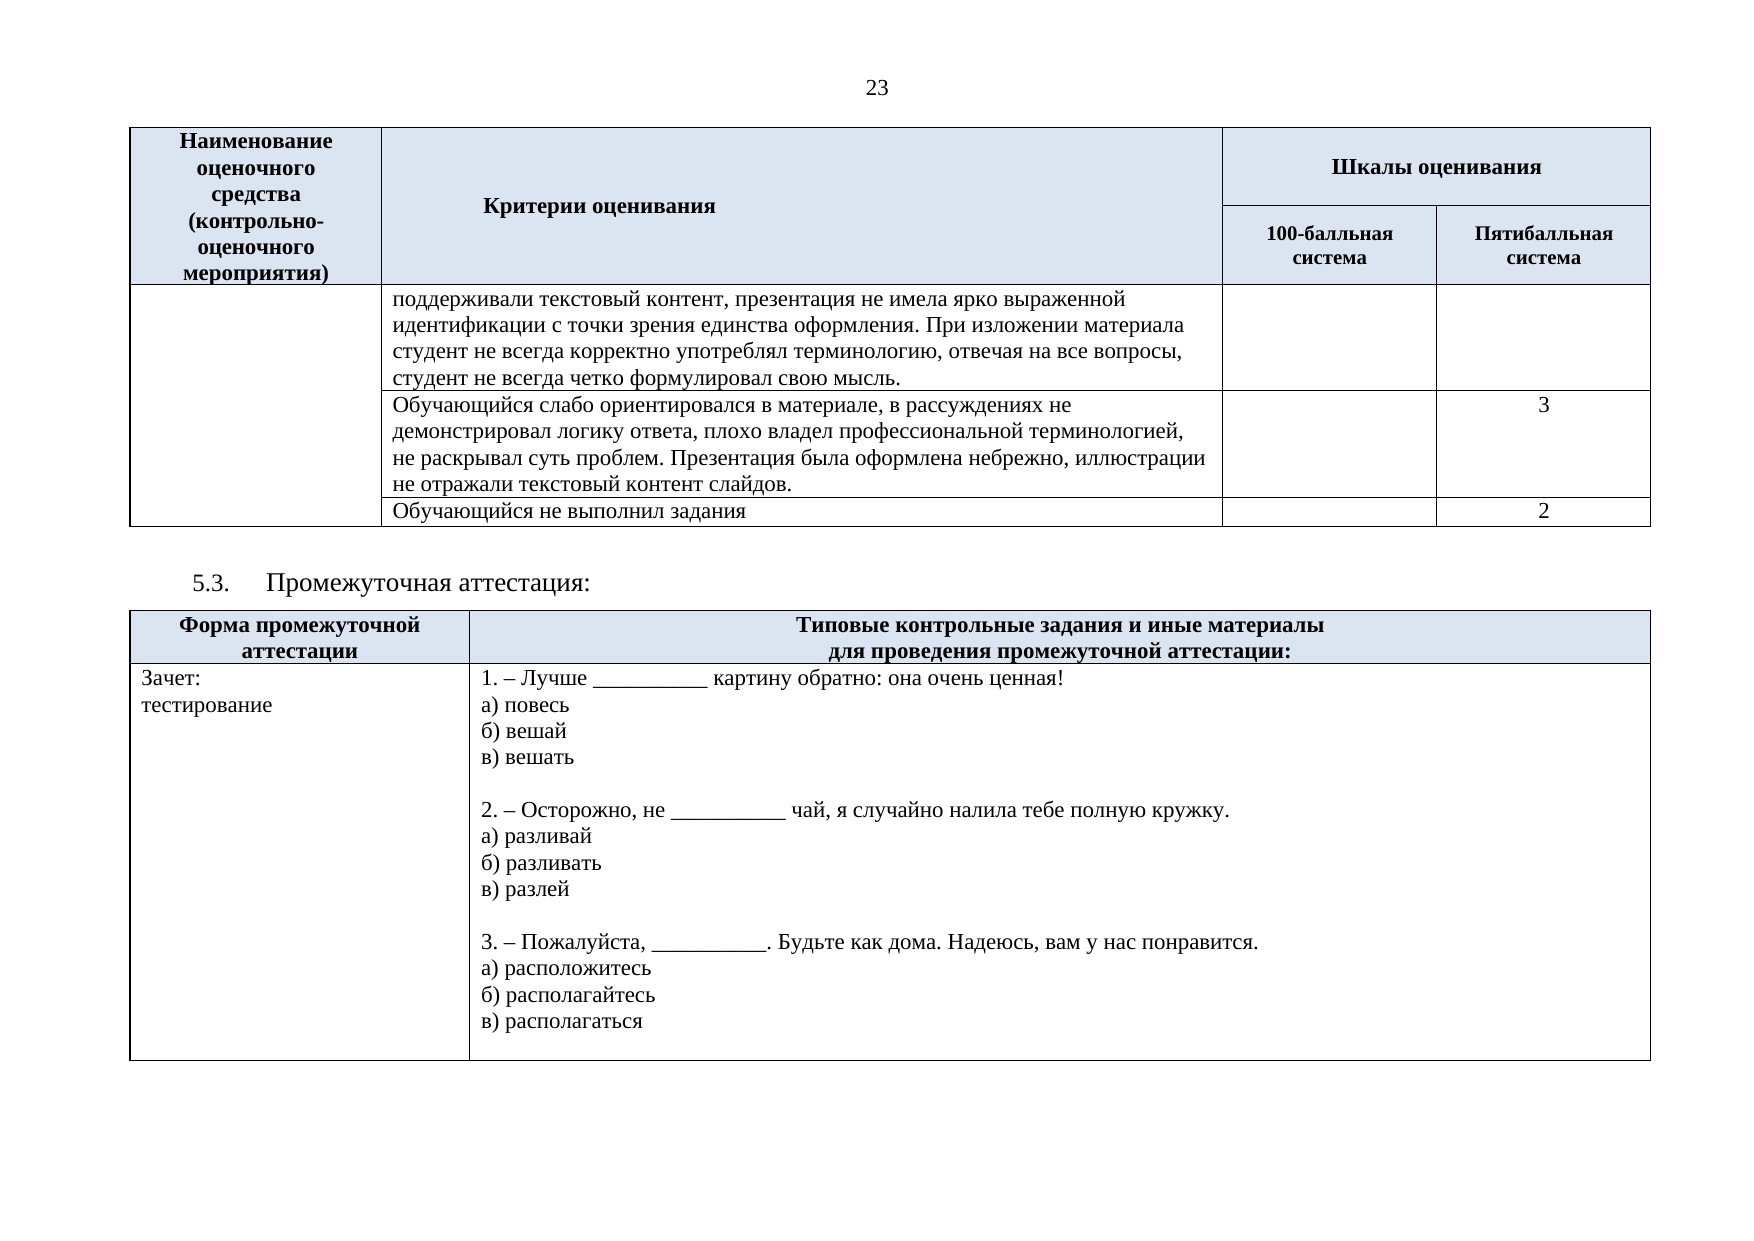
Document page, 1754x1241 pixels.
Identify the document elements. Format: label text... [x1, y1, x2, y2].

table_header Форма промежуточной аттестации [131, 611, 469, 663]
table_cell 4 [1437, 285, 1650, 390]
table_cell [382, 285, 1222, 390]
table_header Критерии оценивания [382, 128, 1222, 284]
table_cell Пятибалльная система [1437, 206, 1650, 284]
table_cell Обучающийся слабо ориентировался в материале, в рассуждениях не демонстрировал логику ответа, плохо владел профессиональной терминологией, не раскрывал суть проблем. Презентация была оформлена небрежно, иллюстрации не отражали текстовый контент слайдов. [382, 391, 1222, 497]
table_cell 3 [1437, 391, 1650, 497]
table_cell [1223, 391, 1436, 497]
table_header Шкалы оценивания [1223, 128, 1650, 205]
table_header Наименование оценочного средства (контрольно-оценочного мероприятия) [131, 128, 381, 284]
table_cell [1223, 285, 1436, 390]
subtitle Промежуточная аттестация: [192, 566, 1636, 597]
table_cell Зачет: тестирование [131, 664, 469, 1060]
table_cell 100-балльная система [1223, 206, 1436, 284]
table_header Типовые контрольные задания и иные материалы для проведения промежуточной аттестации: [470, 611, 1650, 663]
table_cell [1223, 498, 1436, 526]
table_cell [470, 664, 1650, 1060]
table_cell Обучающийся не выполнил задания [382, 498, 1222, 526]
table_cell 2 [1437, 498, 1650, 526]
